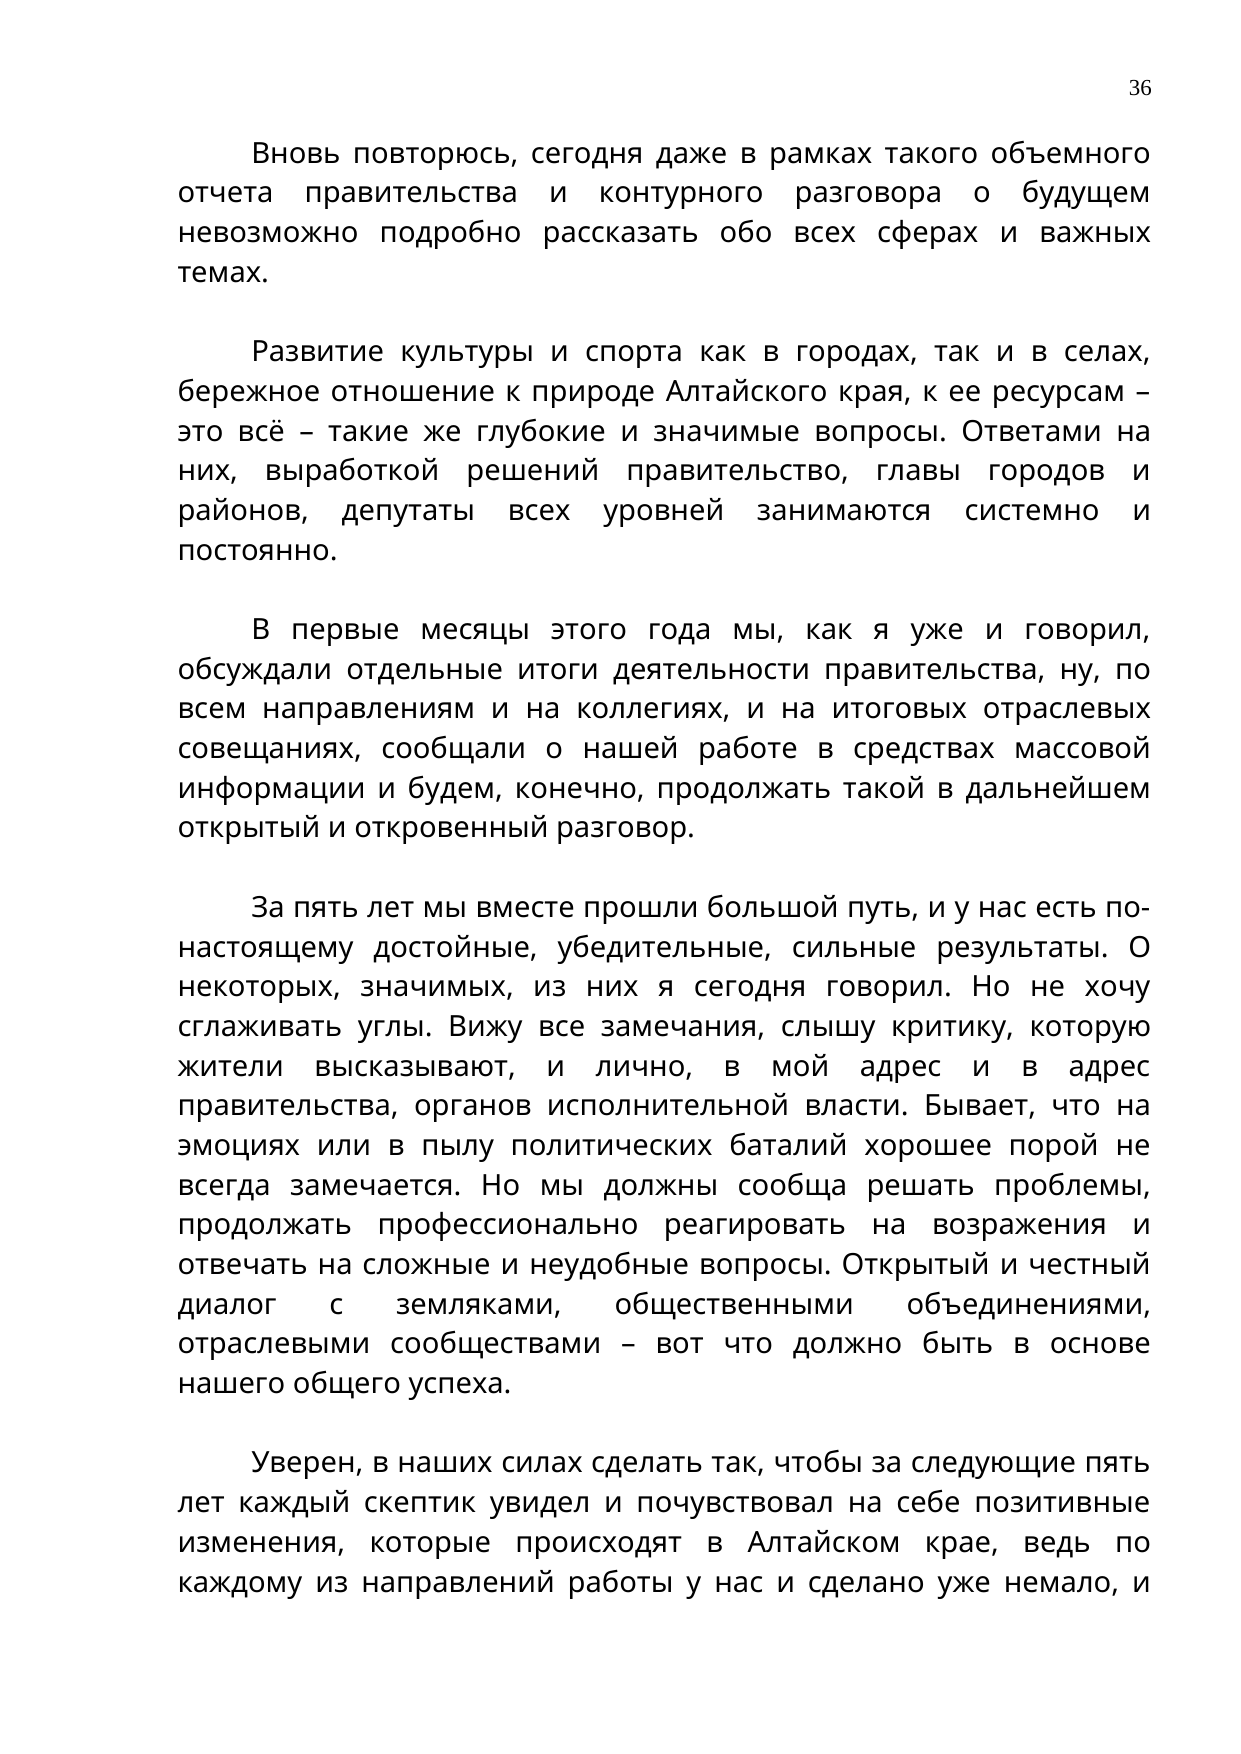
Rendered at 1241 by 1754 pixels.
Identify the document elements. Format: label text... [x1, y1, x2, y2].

text В первые месяцы этого года мы, как я уже и говорил, обсуждали отдельные итоги деятельности правительства, ну, по всем направлениям и на коллегиях, и на итоговых отраслевых совещаниях, сообщали о нашей работе в средствах массовой информации и будем, конечно, продолжать такой в дальнейшем открытый и откровенный разговор. [177, 608, 1152, 846]
text За пять лет мы вместе прошли большой путь, и у нас есть по-настоящему достойные, убедительные, сильные результаты. О некоторых, значимых, из них я сегодня говорил. Но не хочу сглаживать углы. Вижу все замечания, слышу критику, которую жители высказывают, и лично, в мой адрес и в адрес правительства, органов исполнительной власти. Бывает, что на эмоциях или в пылу политических баталий хорошее порой не всегда замечается. Но мы должны сообща решать проблемы, продолжать профессионально реагировать на возражения и отвечать на сложные и неудобные вопросы. Открытый и честный диалог с земляками, общественными объединениями, отраслевыми сообществами – вот что должно быть в основе нашего общего успеха. [177, 886, 1152, 1402]
text Развитие культуры и спорта как в городах, так и в селах, бережное отношение к природе Алтайского края, к ее ресурсам – это всё – такие же глубокие и значимые вопросы. Ответами на них, выработкой решений правительство, главы городов и районов, депутаты всех уровней занимаются системно и постоянно. [177, 331, 1152, 569]
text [177, 1442, 1152, 1601]
text Вновь повторюсь, сегодня даже в рамках такого объемного отчета правительства и контурного разговора о будущем невозможно подробно рассказать обо всех сферах и важных темах. [177, 132, 1152, 291]
